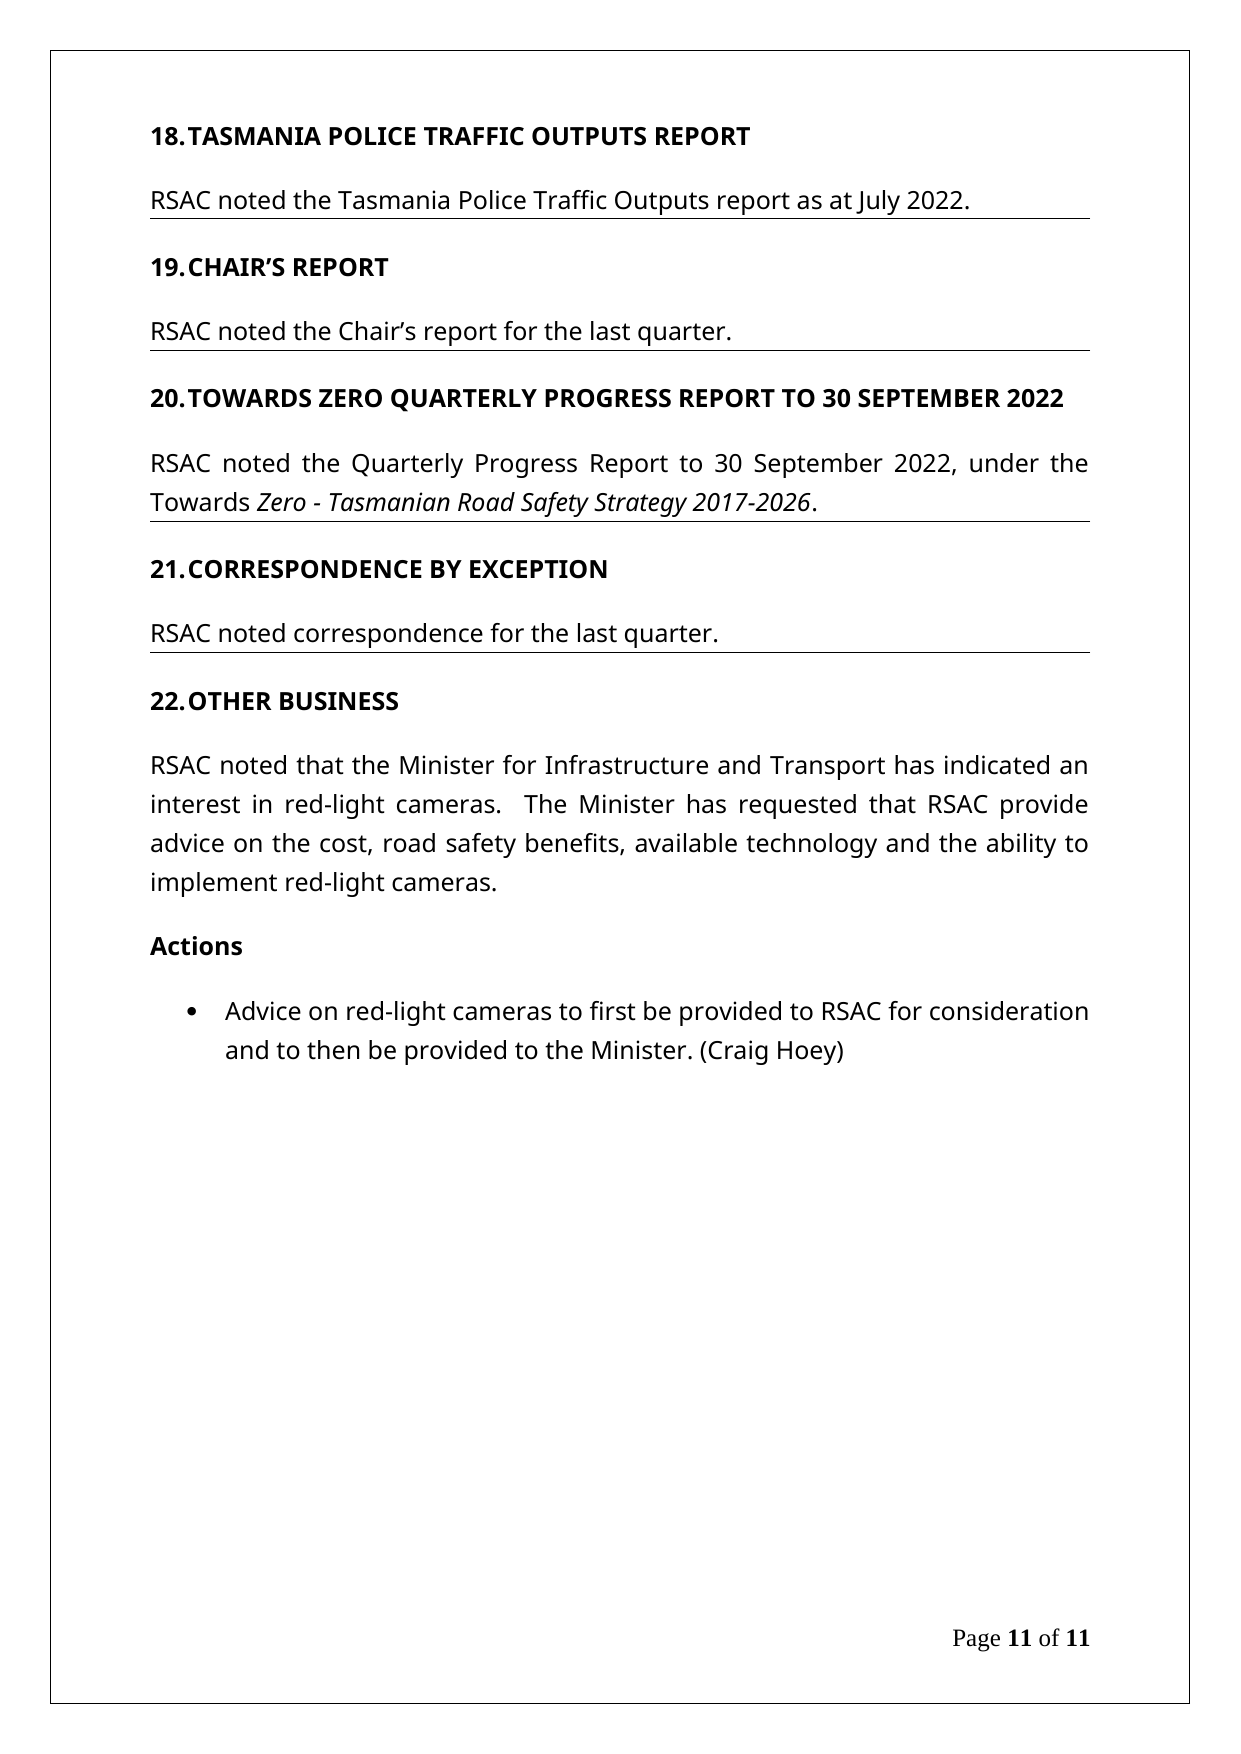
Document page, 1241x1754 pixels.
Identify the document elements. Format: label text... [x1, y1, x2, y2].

list CORRESPONDENCE BY EXCEPTION [150, 552, 1090, 586]
text Actions [150, 929, 1090, 963]
list TOWARDS ZERO QUARTERLY PROGRESS REPORT TO 30 SEPTEMBER 2022 [150, 381, 1090, 415]
text RSAC noted the Chair’s report for the last quarter. [150, 314, 1090, 350]
text RSAC noted correspondence for the last quarter. [150, 616, 1090, 652]
text RSAC noted the Tasmania Police Traffic Outputs report as at July 2022. [150, 182, 1090, 218]
list CHAIR’S REPORT [150, 249, 1090, 284]
text RSAC noted the Quarterly Progress Report to 30 September 2022, under the Towards Zero - Tasmanian Road Safety Strategy 2017-2026. [150, 445, 1090, 521]
list Advice on red-light cameras to first be provided to RSAC for consideration and to then be provided to the Minister. (Craig Hoey) [187, 993, 1090, 1066]
text RSAC noted that the Minister for Infrastructure and Transport has indicated an interest in red-light cameras. The Minister has requested that RSAC provide advice on the cost, road safety benefits, available technology and the ability to implement red-light cameras. [150, 747, 1090, 899]
list TASMANIA POLICE TRAFFIC OUTPUTS REPORT [150, 118, 1090, 152]
list OTHER BUSINESS [150, 683, 1090, 717]
